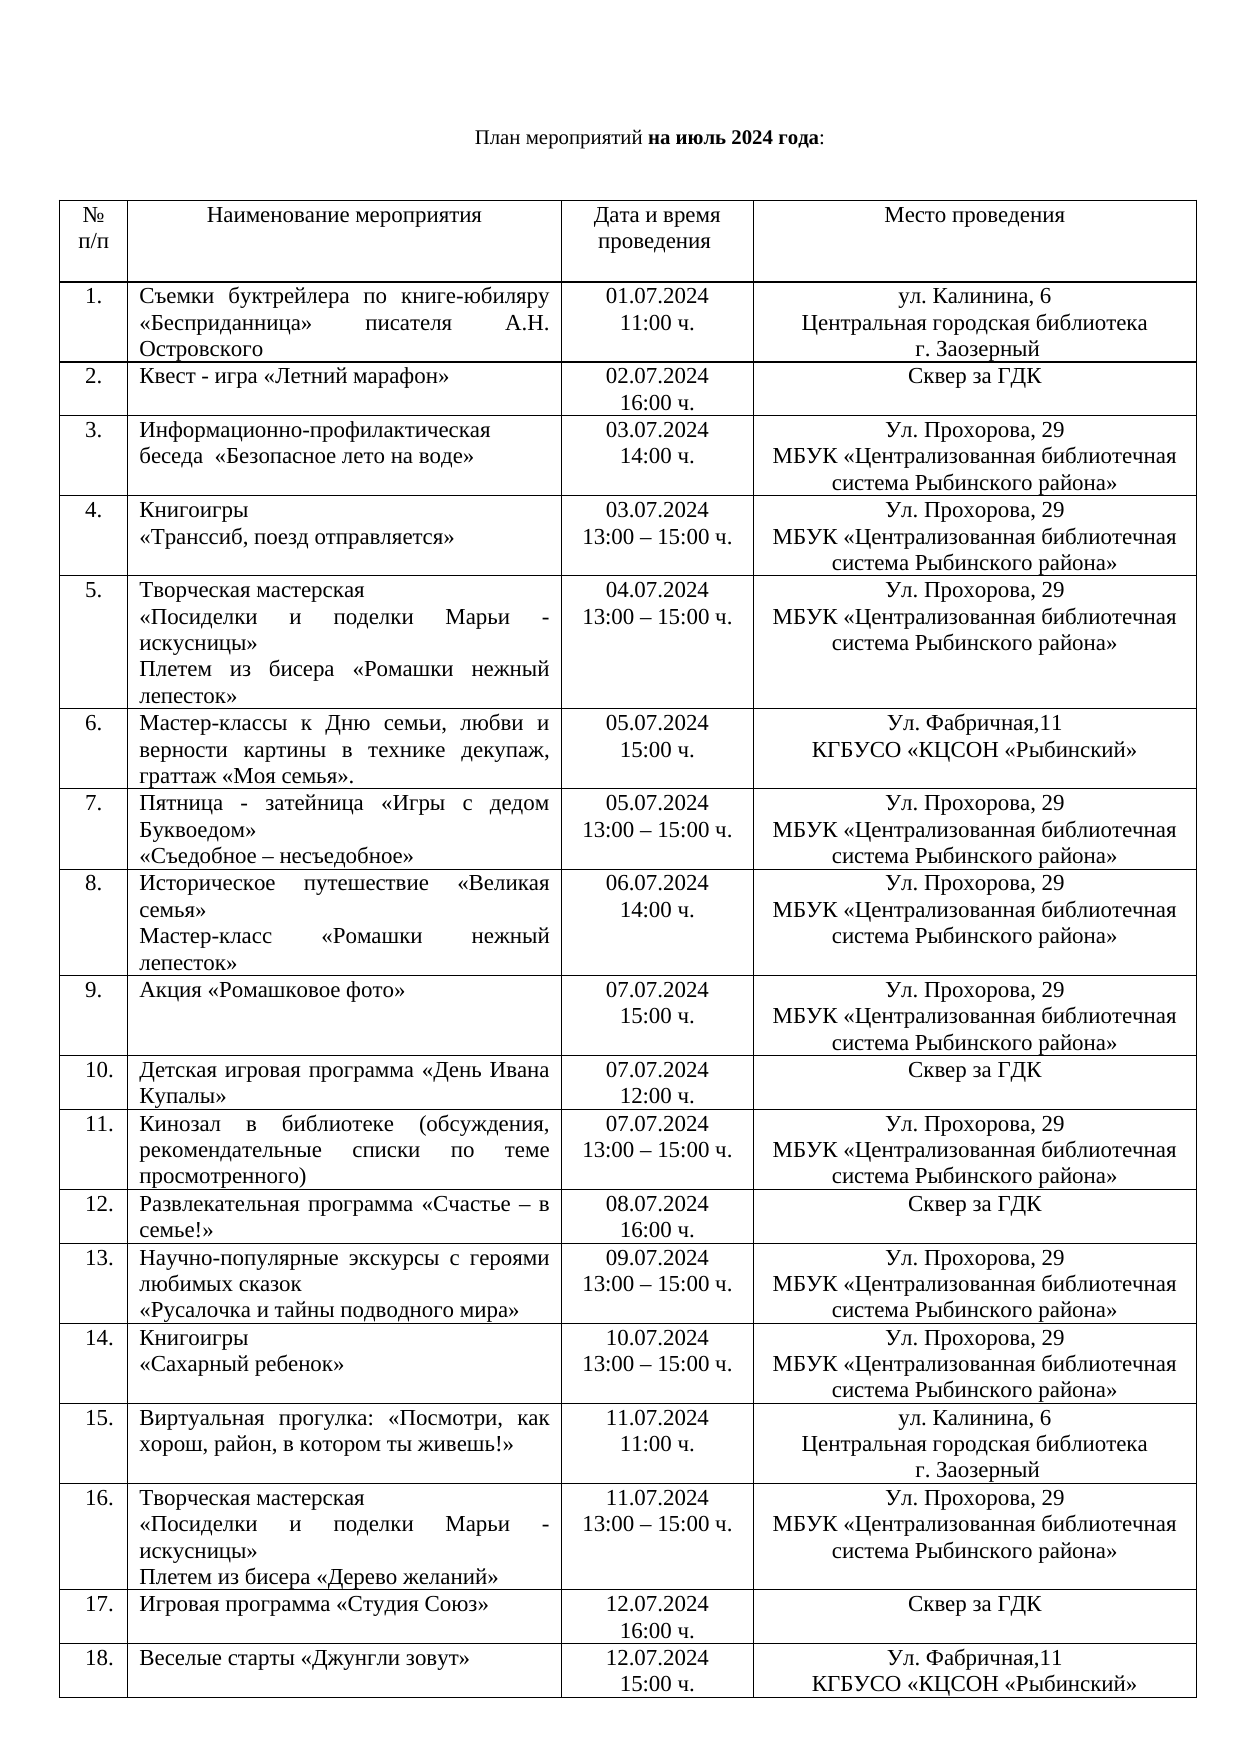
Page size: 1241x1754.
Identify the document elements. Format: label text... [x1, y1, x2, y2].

table_cell Историческое путешествие «Великая семья» Мастер-класс «Ромашки нежный лепесток» [128, 870, 561, 975]
table_cell Сквер за ГДК [754, 1056, 1196, 1109]
table_cell [60, 1404, 127, 1483]
table_cell Детская игровая программа «День Ивана Купалы» [128, 1056, 561, 1109]
table_cell [60, 416, 127, 495]
table_cell [60, 1590, 127, 1643]
table_cell 12.07.2024 15:00 ч. [562, 1644, 753, 1697]
table_cell ул. Калинина, 6 Центральная городская библиотека г. Заозерный [754, 1404, 1196, 1483]
table_cell [60, 496, 127, 575]
table_cell Акция «Ромашковое фото» [128, 976, 561, 1055]
table_cell Ул. Фабричная,11 КГБУСО «КЦСОН «Рыбинский» [754, 1644, 1196, 1697]
table_cell 05.07.2024 13:00 – 15:00 ч. [562, 789, 753, 868]
table_cell [60, 1324, 127, 1403]
text План мероприятий на июль 2024 года: [89, 125, 1152, 149]
table_cell [60, 283, 127, 361]
table_cell [60, 1110, 127, 1189]
table_cell Ул. Фабричная,11 КГБУСО «КЦСОН «Рыбинский» [754, 709, 1196, 788]
table_cell Мастер-классы к Дню семьи, любви и верности картины в технике декупаж, граттаж «Моя семья». [128, 709, 561, 788]
table_cell Ул. Прохорова, 29 МБУК «Централизованная библиотечная система Рыбинского района» [754, 496, 1196, 575]
table_cell [60, 870, 127, 975]
table_cell Кинозал в библиотеке (обсуждения, рекомендательные списки по теме просмотренного) [128, 1110, 561, 1189]
table_cell Ул. Прохорова, 29 МБУК «Централизованная библиотечная система Рыбинского района» [754, 789, 1196, 868]
table_cell [60, 363, 127, 415]
table_cell 07.07.2024 15:00 ч. [562, 976, 753, 1055]
table_cell Съемки буктрейлера по книге-юбиляру «Бесприданница» писателя А.Н. Островского [128, 283, 561, 361]
table_cell 03.07.2024 13:00 – 15:00 ч. [562, 496, 753, 575]
table_cell Книгоигры «Транссиб, поезд отправляется» [128, 496, 561, 575]
table_cell Виртуальная прогулка: «Посмотри, как хорош, район, в котором ты живешь!» [128, 1404, 561, 1483]
table_cell Ул. Прохорова, 29 МБУК «Централизованная библиотечная система Рыбинского района» [754, 976, 1196, 1055]
table_cell 02.07.2024 16:00 ч. [562, 363, 753, 415]
table_cell [60, 789, 127, 868]
table_cell 07.07.2024 13:00 – 15:00 ч. [562, 1110, 753, 1189]
table_cell Сквер за ГДК [754, 1190, 1196, 1243]
table_cell 09.07.2024 13:00 – 15:00 ч. [562, 1244, 753, 1323]
table_cell 04.07.2024 13:00 – 15:00 ч. [562, 576, 753, 708]
table_cell [60, 1644, 127, 1697]
table_cell [60, 1244, 127, 1323]
table_cell Книгоигры «Сахарный ребенок» [128, 1324, 561, 1403]
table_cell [754, 1484, 1196, 1589]
table_cell 11.07.2024 11:00 ч. [562, 1404, 753, 1483]
table_cell Ул. Прохорова, 29 МБУК «Централизованная библиотечная система Рыбинского района» [754, 416, 1196, 495]
table_cell 07.07.2024 12:00 ч. [562, 1056, 753, 1109]
table_header № п/п [60, 201, 127, 281]
table_cell Сквер за ГДК [754, 363, 1196, 415]
table_cell Творческая мастерская «Посиделки и поделки Марьи - искусницы» Плетем из бисера «Дерево желаний» [128, 1484, 561, 1589]
table_cell Ул. Прохорова, 29 МБУК «Централизованная библиотечная система Рыбинского района» [754, 1244, 1196, 1323]
table_cell [60, 1484, 127, 1589]
table_header Место проведения [754, 201, 1196, 281]
table_cell 08.07.2024 16:00 ч. [562, 1190, 753, 1243]
table_cell Пятница - затейница «Игры с дедом Буквоедом» «Съедобное – несъедобное» [128, 789, 561, 868]
table_cell 10.07.2024 13:00 – 15:00 ч. [562, 1324, 753, 1403]
table_cell Игровая программа «Студия Союз» [128, 1590, 561, 1643]
table_cell 11.07.2024 13:00 – 15:00 ч. [562, 1484, 753, 1589]
table_cell [60, 576, 127, 708]
table_cell ул. Калинина, 6 Центральная городская библиотека г. Заозерный [754, 283, 1196, 361]
table_cell [60, 1056, 127, 1109]
table_header Дата и время проведения [562, 201, 753, 281]
table_cell 06.07.2024 14:00 ч. [562, 870, 753, 975]
table_cell 05.07.2024 15:00 ч. [562, 709, 753, 788]
table_cell Творческая мастерская «Посиделки и поделки Марьи - искусницы» Плетем из бисера «Ромашки нежный лепесток» [128, 576, 561, 708]
table_cell 03.07.2024 14:00 ч. [562, 416, 753, 495]
table_cell Научно-популярные экскурсы с героями любимых сказок «Русалочка и тайны подводного мира» [128, 1244, 561, 1323]
table_cell Ул. Прохорова, 29 МБУК «Централизованная библиотечная система Рыбинского района» [754, 576, 1196, 708]
table_cell Квест - игра «Летний марафон» [128, 363, 561, 415]
table_cell Сквер за ГДК [754, 1590, 1196, 1643]
table_cell [60, 1190, 127, 1243]
table_cell Ул. Прохорова, 29 МБУК «Централизованная библиотечная система Рыбинского района» [754, 1324, 1196, 1403]
table_cell Развлекательная программа «Счастье – в семье!» [128, 1190, 561, 1243]
table_cell [60, 709, 127, 788]
table_cell [60, 976, 127, 1055]
table_cell Веселые старты «Джунгли зовут» [128, 1644, 561, 1697]
table_cell 12.07.2024 16:00 ч. [562, 1590, 753, 1643]
table_header Наименование мероприятия [128, 201, 561, 281]
table_cell Ул. Прохорова, 29 МБУК «Централизованная библиотечная система Рыбинского района» [754, 870, 1196, 975]
table_cell Ул. Прохорова, 29 МБУК «Централизованная библиотечная система Рыбинского района» [754, 1110, 1196, 1189]
table_cell Информационно-профилактическая беседа «Безопасное лето на воде» [128, 416, 561, 495]
table_cell 01.07.2024 11:00 ч. [562, 283, 753, 361]
